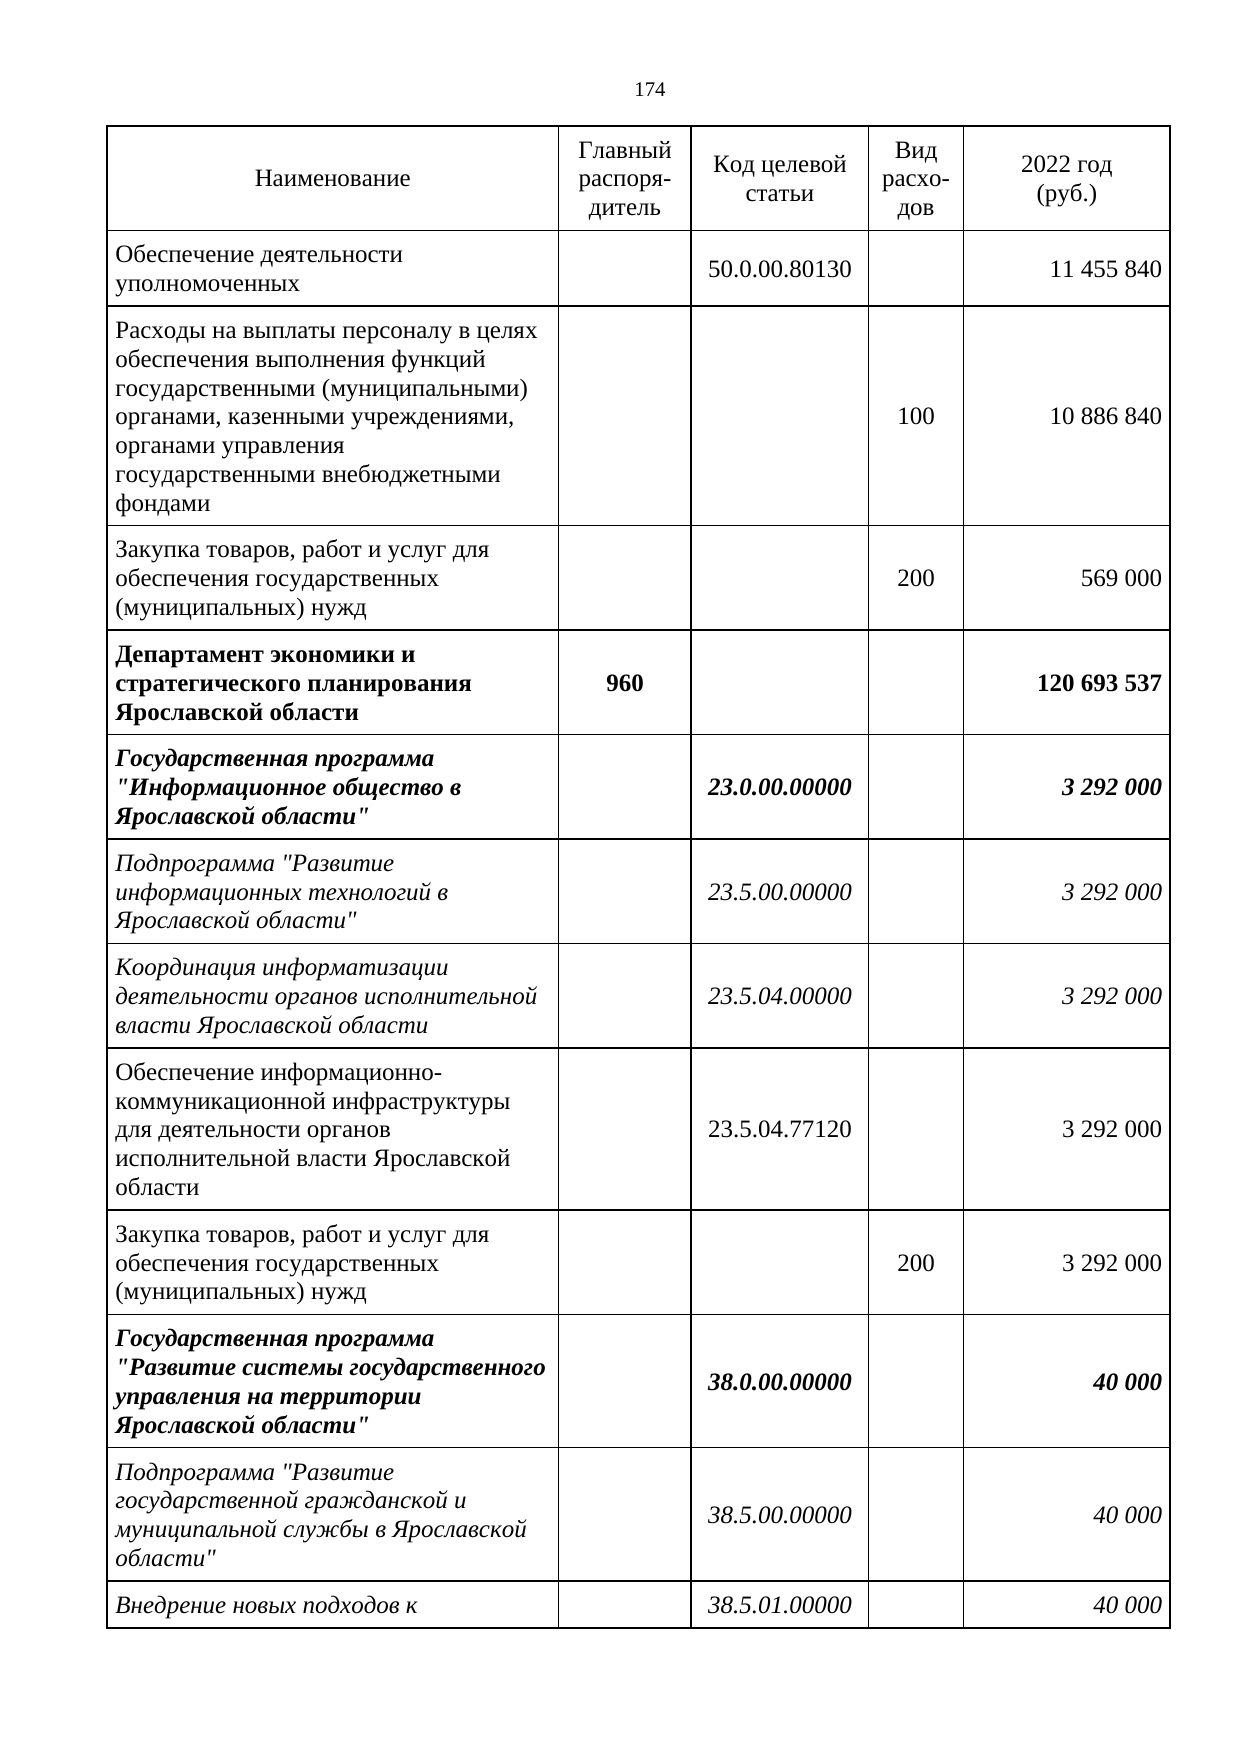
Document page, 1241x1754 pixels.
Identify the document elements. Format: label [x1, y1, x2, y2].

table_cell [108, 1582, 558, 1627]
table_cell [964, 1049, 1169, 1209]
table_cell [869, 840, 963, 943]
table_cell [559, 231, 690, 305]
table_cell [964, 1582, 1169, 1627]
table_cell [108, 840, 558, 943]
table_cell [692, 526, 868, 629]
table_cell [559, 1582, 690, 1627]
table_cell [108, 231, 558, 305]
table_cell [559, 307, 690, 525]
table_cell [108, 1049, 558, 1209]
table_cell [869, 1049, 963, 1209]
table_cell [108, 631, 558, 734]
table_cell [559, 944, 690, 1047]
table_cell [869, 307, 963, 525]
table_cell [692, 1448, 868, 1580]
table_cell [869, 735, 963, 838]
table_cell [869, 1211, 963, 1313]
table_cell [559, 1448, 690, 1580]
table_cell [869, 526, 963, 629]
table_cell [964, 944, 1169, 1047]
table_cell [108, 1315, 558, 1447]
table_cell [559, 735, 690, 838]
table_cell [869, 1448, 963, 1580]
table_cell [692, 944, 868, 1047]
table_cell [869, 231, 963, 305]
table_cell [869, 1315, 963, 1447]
table_header [108, 127, 558, 229]
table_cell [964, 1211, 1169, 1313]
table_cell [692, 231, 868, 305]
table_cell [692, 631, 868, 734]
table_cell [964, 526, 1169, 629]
table_header [869, 127, 963, 229]
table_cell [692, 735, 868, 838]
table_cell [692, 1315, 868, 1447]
table_header [692, 127, 868, 229]
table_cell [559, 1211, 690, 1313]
table_header [964, 127, 1169, 229]
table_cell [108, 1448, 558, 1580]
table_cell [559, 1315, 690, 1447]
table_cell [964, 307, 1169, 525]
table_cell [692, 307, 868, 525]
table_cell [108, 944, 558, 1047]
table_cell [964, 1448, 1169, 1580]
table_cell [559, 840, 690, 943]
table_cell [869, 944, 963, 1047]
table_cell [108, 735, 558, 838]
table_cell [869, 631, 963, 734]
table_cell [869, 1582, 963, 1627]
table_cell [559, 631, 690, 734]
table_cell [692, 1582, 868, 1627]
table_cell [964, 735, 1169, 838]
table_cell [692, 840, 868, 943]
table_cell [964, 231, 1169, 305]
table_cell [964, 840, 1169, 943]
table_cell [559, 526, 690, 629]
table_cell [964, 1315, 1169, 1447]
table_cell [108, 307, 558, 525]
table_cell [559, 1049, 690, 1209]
table_header [559, 127, 690, 229]
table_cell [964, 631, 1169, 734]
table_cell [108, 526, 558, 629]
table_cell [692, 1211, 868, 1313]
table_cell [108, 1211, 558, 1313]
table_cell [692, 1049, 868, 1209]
